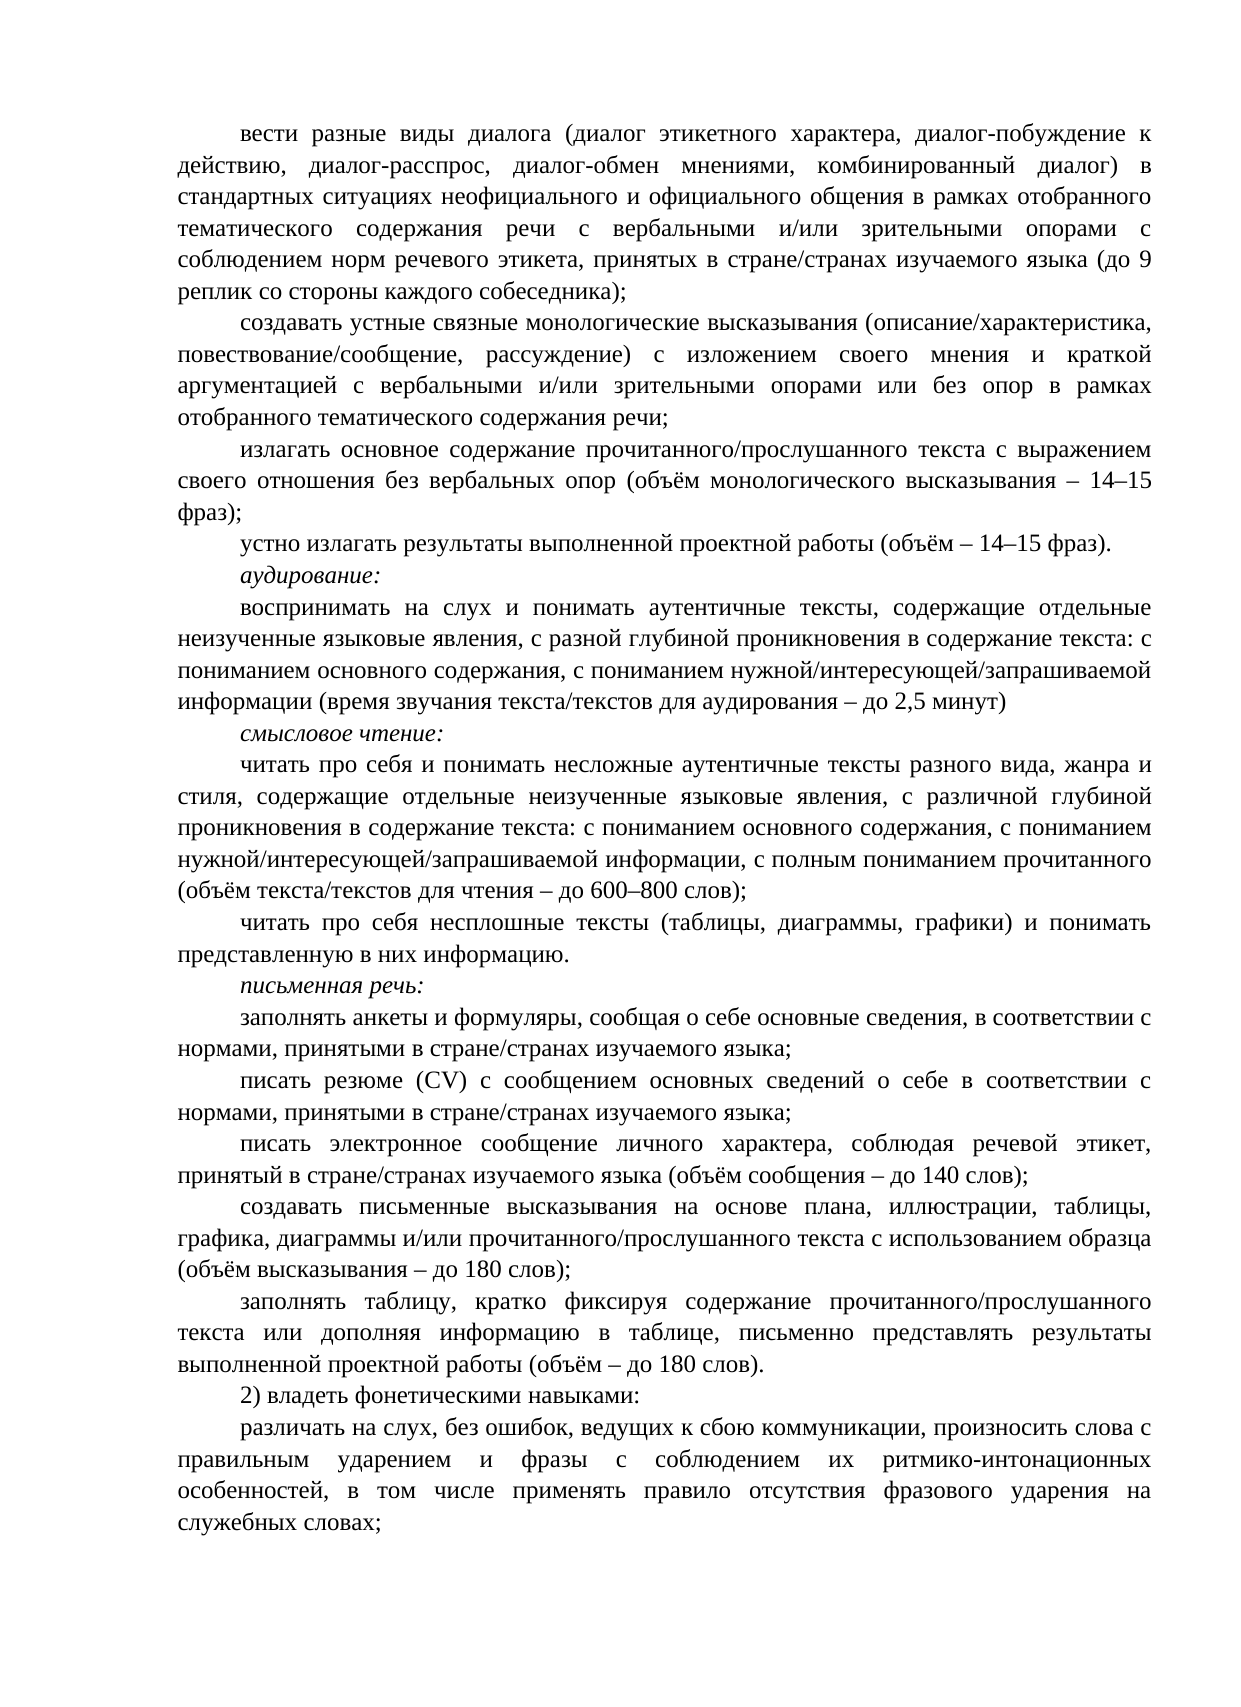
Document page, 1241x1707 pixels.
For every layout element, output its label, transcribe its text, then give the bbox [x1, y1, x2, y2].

text заполнять анкеты и формуляры, сообщая о себе основные сведения, в соответствии с нормами, принятыми в стране/странах изучаемого языка; [177, 1002, 1152, 1062]
text создавать устные связные монологические высказывания (описание/характеристика, повествование/сообщение, рассуждение) с изложением своего мнения и краткой аргументацией с вербальными и/или зрительными опорами или без опор в рамках отобранного тематического содержания речи; [177, 307, 1152, 431]
text аудирование: [177, 560, 1152, 589]
text воспринимать на слух и понимать аутентичные тексты, содержащие отдельные неизученные языковые явления, с разной глубиной проникновения в содержание текста: с пониманием основного содержания, с пониманием нужной/интересующей/запрашиваемой информации (время звучания текста/текстов для аудирования – до 2,5 минут) [177, 592, 1152, 715]
text писать электронное сообщение личного характера, соблюдая речевой этикет, принятый в стране/странах изучаемого языка (объём сообщения – до 140 слов); [177, 1128, 1152, 1188]
text читать про себя несплошные тексты (таблицы, диаграммы, графики) и понимать представленную в них информацию. [177, 907, 1152, 967]
text устно излагать результаты выполненной проектной работы (объём – 14–15 фраз). [177, 528, 1152, 557]
text смысловое чтение: [177, 718, 1152, 747]
text создавать письменные высказывания на основе плана, иллюстрации, таблицы, графика, диаграммы и/или прочитанного/прослушанного текста с использованием образца (объём высказывания – до 180 слов); [177, 1191, 1152, 1283]
text заполнять таблицу, кратко фиксируя содержание прочитанного/прослушанного текста или дополняя информацию в таблице, письменно представлять результаты выполненной проектной работы (объём – до 180 слов). [177, 1286, 1152, 1378]
text вести разные виды диалога (диалог этикетного характера, диалог-побуждение к действию, диалог-расспрос, диалог-обмен мнениями, комбинированный диалог) в стандартных ситуациях неофициального и официального общения в рамках отобранного тематического содержания речи с вербальными и/или зрительными опорами с соблюдением норм речевого этикета, принятых в стране/странах изучаемого языка (до 9 реплик со стороны каждого собеседника); [177, 118, 1152, 305]
text излагать основное содержание прочитанного/прослушанного текста с выражением своего отношения без вербальных опор (объём монологического высказывания – 14–15 фраз); [177, 434, 1152, 526]
text различать на слух, без ошибок, ведущих к сбою коммуникации, произносить слова с правильным ударением и фразы с соблюдением их ритмико-интонационных особенностей, в том числе применять правило отсутствия фразового ударения на служебных словах; [177, 1412, 1152, 1536]
text письменная речь: [177, 970, 1152, 999]
text 2) владеть фонетическими навыками: [177, 1381, 1152, 1409]
text писать резюме (CV) с сообщением основных сведений о себе в соответствии с нормами, принятыми в стране/странах изучаемого языка; [177, 1065, 1152, 1125]
text читать про себя и понимать несложные аутентичные тексты разного вида, жанра и стиля, содержащие отдельные неизученные языковые явления, с различной глубиной проникновения в содержание текста: с пониманием основного содержания, с пониманием нужной/интересующей/запрашиваемой информации, с полным пониманием прочитанного (объём текста/текстов для чтения – до 600–800 слов); [177, 749, 1152, 904]
